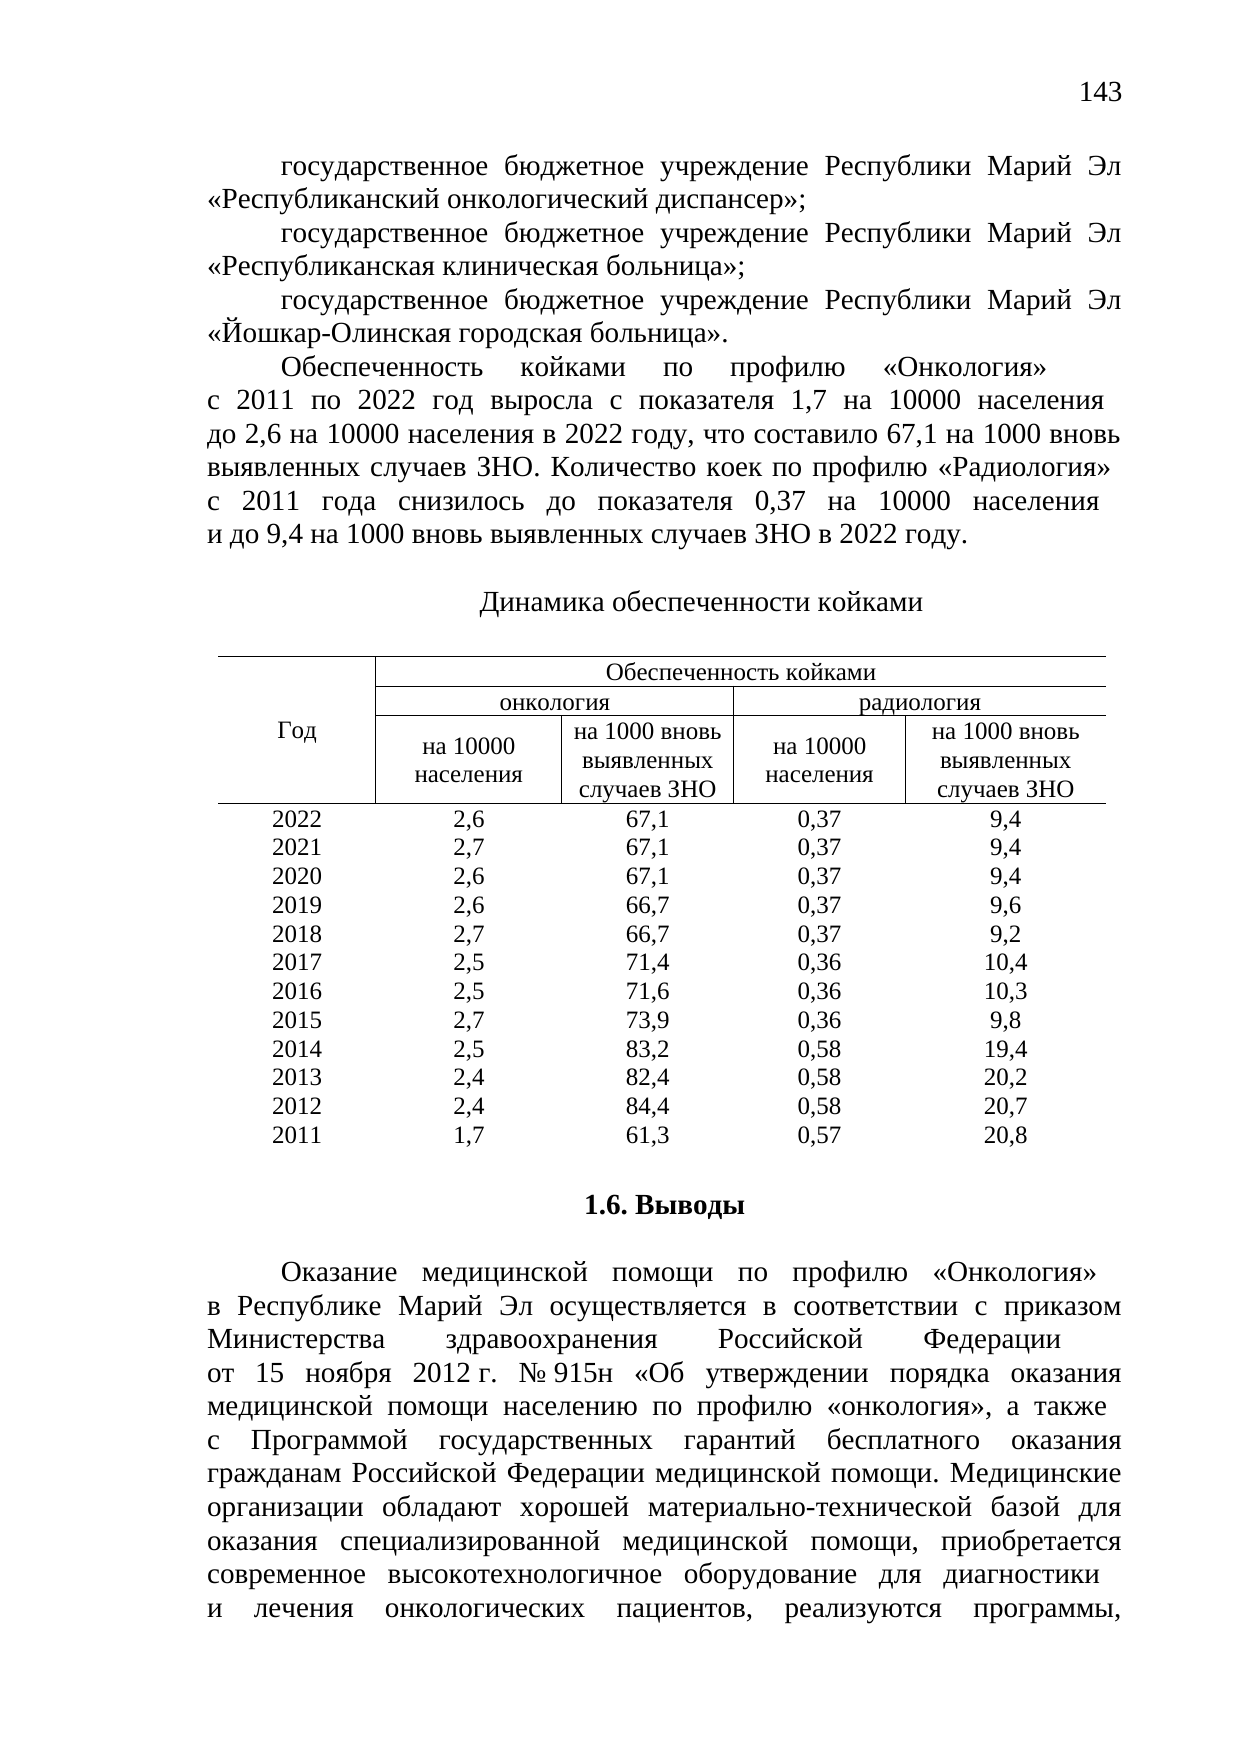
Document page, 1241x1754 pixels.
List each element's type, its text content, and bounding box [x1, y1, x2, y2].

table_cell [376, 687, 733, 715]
text Обеспеченность койками по профилю «Онкология» с 2011 по 2022 год выросла с показателя 1,7 на 10000 населения до 2,6 на 10000 населения в 2022 году, что составило 67,1 на 1000 вновь выявленных случаев ЗНО. Количество коек по профилю «Радиология» с 2011 года снизилось до показателя 0,37 на 10000 населения и до 9,4 на 1000 вновь выявленных случаев ЗНО в 2022 году. [207, 349, 1122, 550]
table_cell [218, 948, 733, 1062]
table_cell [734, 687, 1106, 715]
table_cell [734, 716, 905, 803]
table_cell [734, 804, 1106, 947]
text государственное бюджетное учреждение Республики Марий Эл «Йошкар-Олинская городская больница». [207, 282, 1122, 349]
text государственное бюджетное учреждение Республики Марий Эл «Республиканский онкологический диспансер»; [207, 148, 1122, 215]
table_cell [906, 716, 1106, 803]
list 1.6. Выводы [207, 1187, 1122, 1221]
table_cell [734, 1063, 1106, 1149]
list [207, 1254, 1122, 1623]
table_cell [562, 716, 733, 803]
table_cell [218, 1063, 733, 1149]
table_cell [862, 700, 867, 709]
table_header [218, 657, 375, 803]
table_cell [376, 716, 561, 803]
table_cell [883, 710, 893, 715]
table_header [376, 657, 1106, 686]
text Динамика обеспеченности койками [207, 584, 1122, 617]
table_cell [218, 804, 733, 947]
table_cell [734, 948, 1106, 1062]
text государственное бюджетное учреждение Республики Марий Эл «Республиканская клиническая больница»; [207, 215, 1122, 282]
